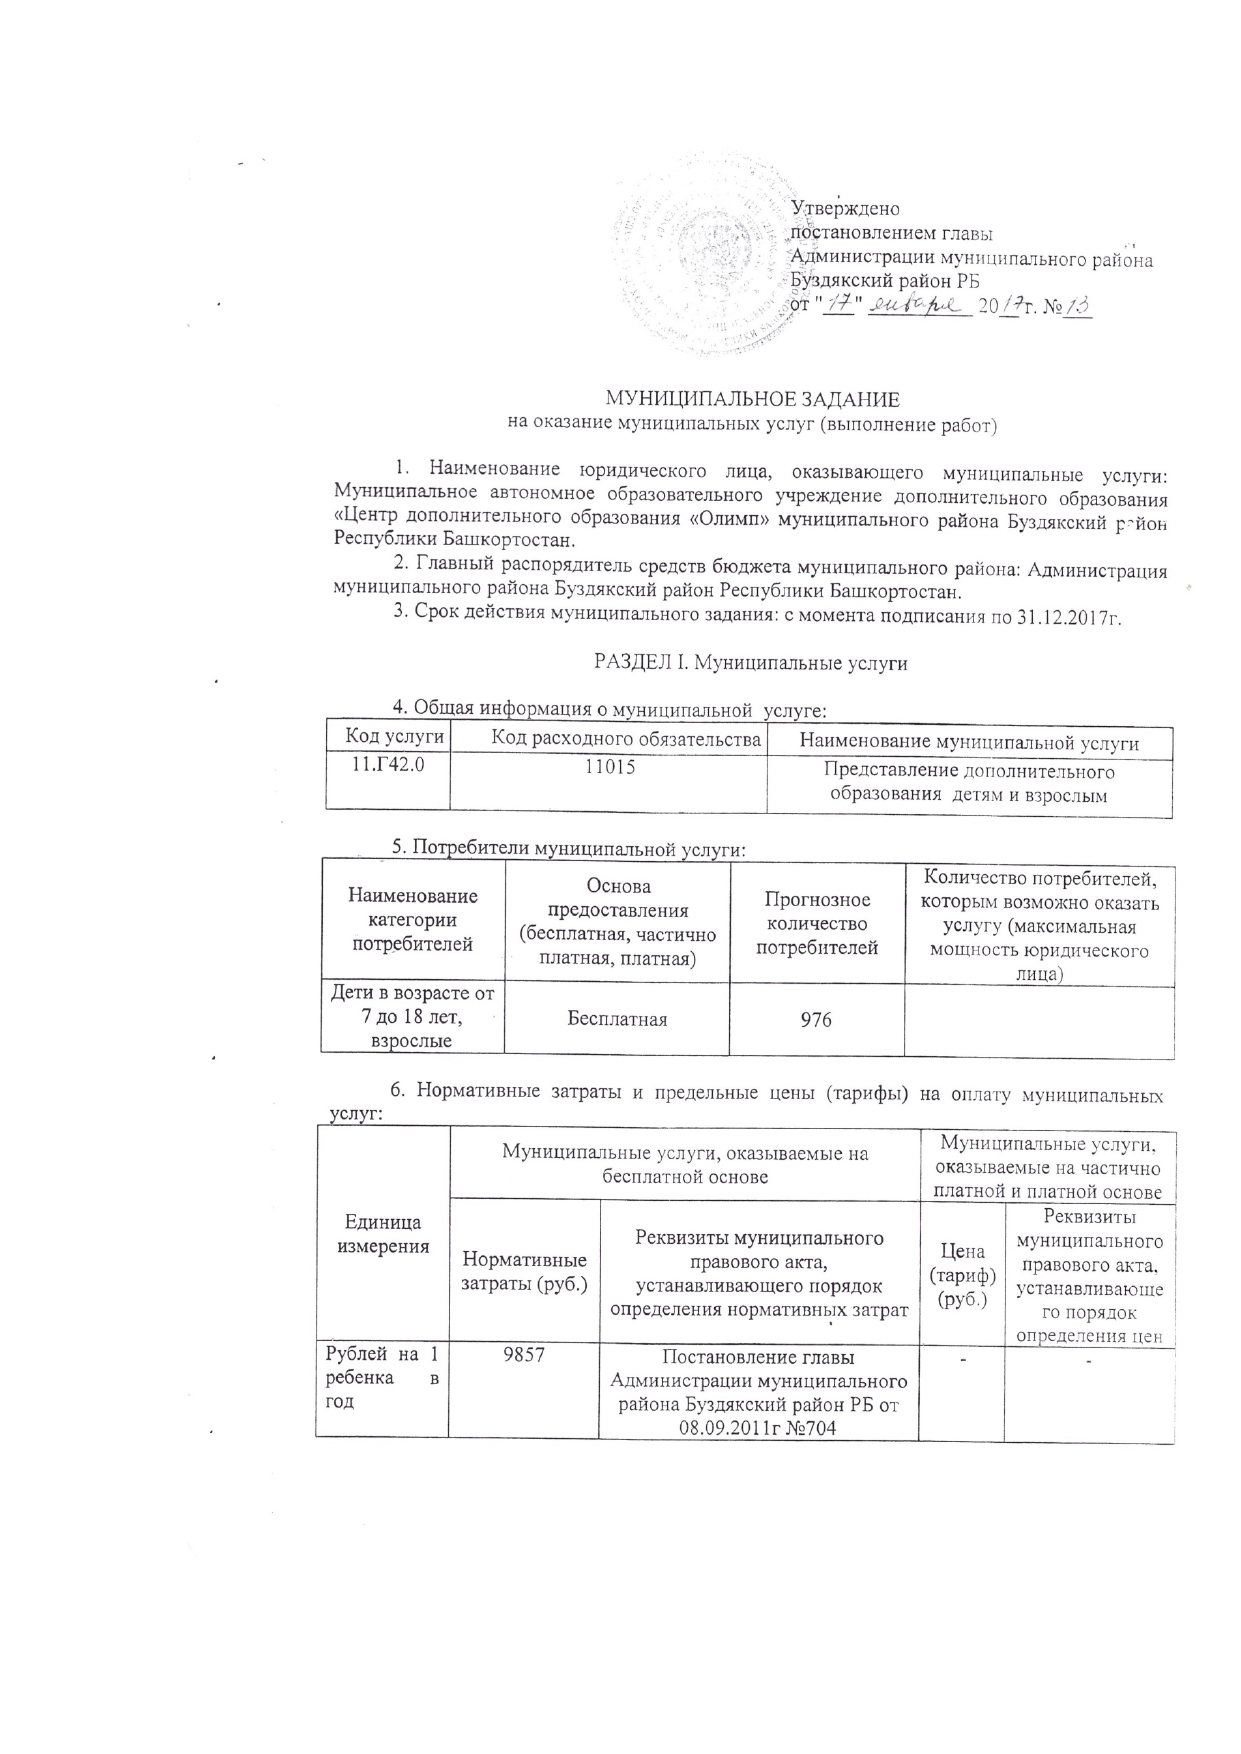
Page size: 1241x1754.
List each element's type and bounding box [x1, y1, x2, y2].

picture [177, 103, 1240, 1566]
